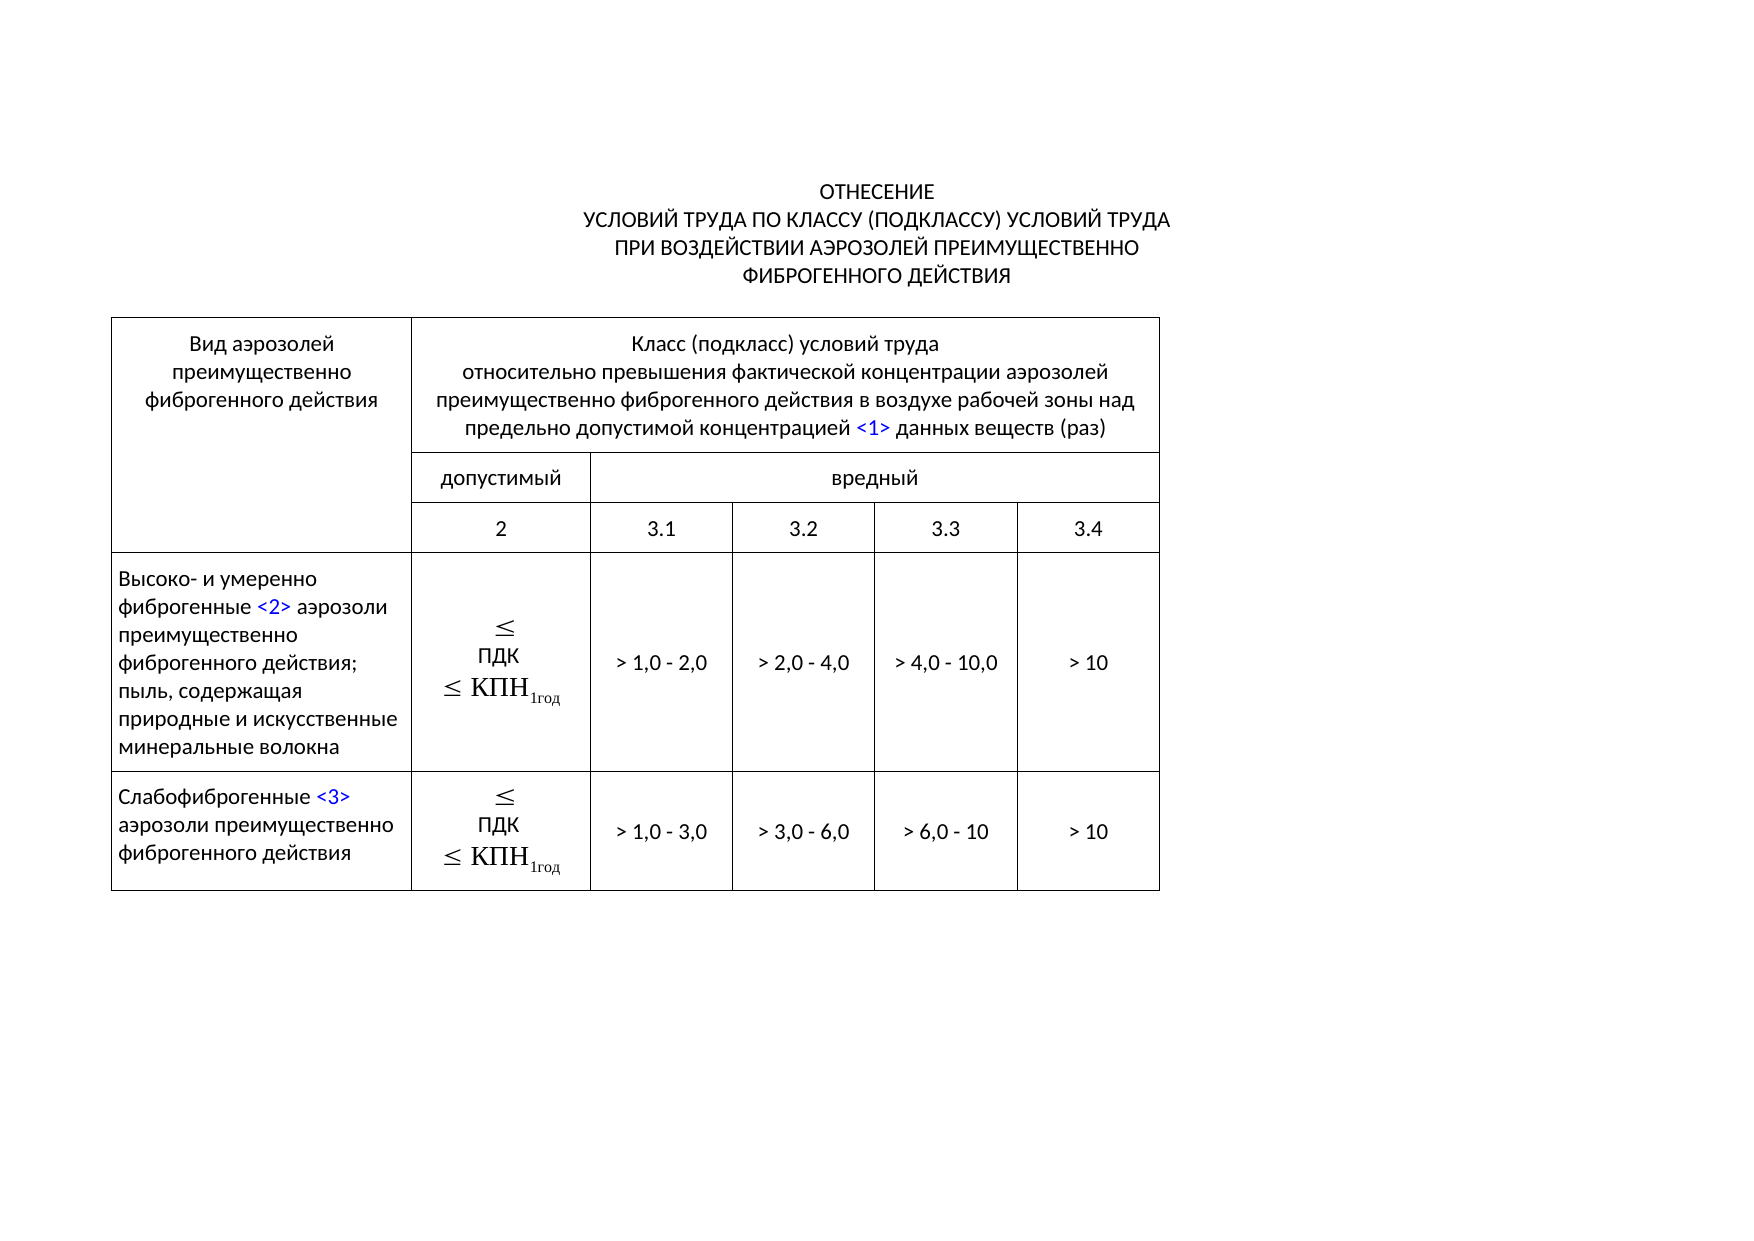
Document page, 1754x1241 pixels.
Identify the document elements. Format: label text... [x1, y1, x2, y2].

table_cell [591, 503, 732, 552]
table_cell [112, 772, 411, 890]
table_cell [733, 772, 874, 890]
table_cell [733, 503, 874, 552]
text ОТНЕСЕНИЕ [118, 177, 1636, 205]
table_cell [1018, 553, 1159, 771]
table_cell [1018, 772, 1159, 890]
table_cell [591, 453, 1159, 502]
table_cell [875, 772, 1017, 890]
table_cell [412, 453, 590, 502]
text ФИБРОГЕННОГО ДЕЙСТВИЯ [118, 261, 1636, 289]
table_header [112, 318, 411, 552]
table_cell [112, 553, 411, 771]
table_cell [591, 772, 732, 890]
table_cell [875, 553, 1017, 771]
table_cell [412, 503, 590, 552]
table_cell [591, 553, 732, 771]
text УСЛОВИЙ ТРУДА ПО КЛАССУ (ПОДКЛАССУ) УСЛОВИЙ ТРУДА [118, 205, 1636, 233]
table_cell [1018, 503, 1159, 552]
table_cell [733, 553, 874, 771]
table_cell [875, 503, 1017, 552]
text ПРИ ВОЗДЕЙСТВИИ АЭРОЗОЛЕЙ ПРЕИМУЩЕСТВЕННО [118, 233, 1636, 261]
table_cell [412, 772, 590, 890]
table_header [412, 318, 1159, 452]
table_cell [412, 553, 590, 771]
